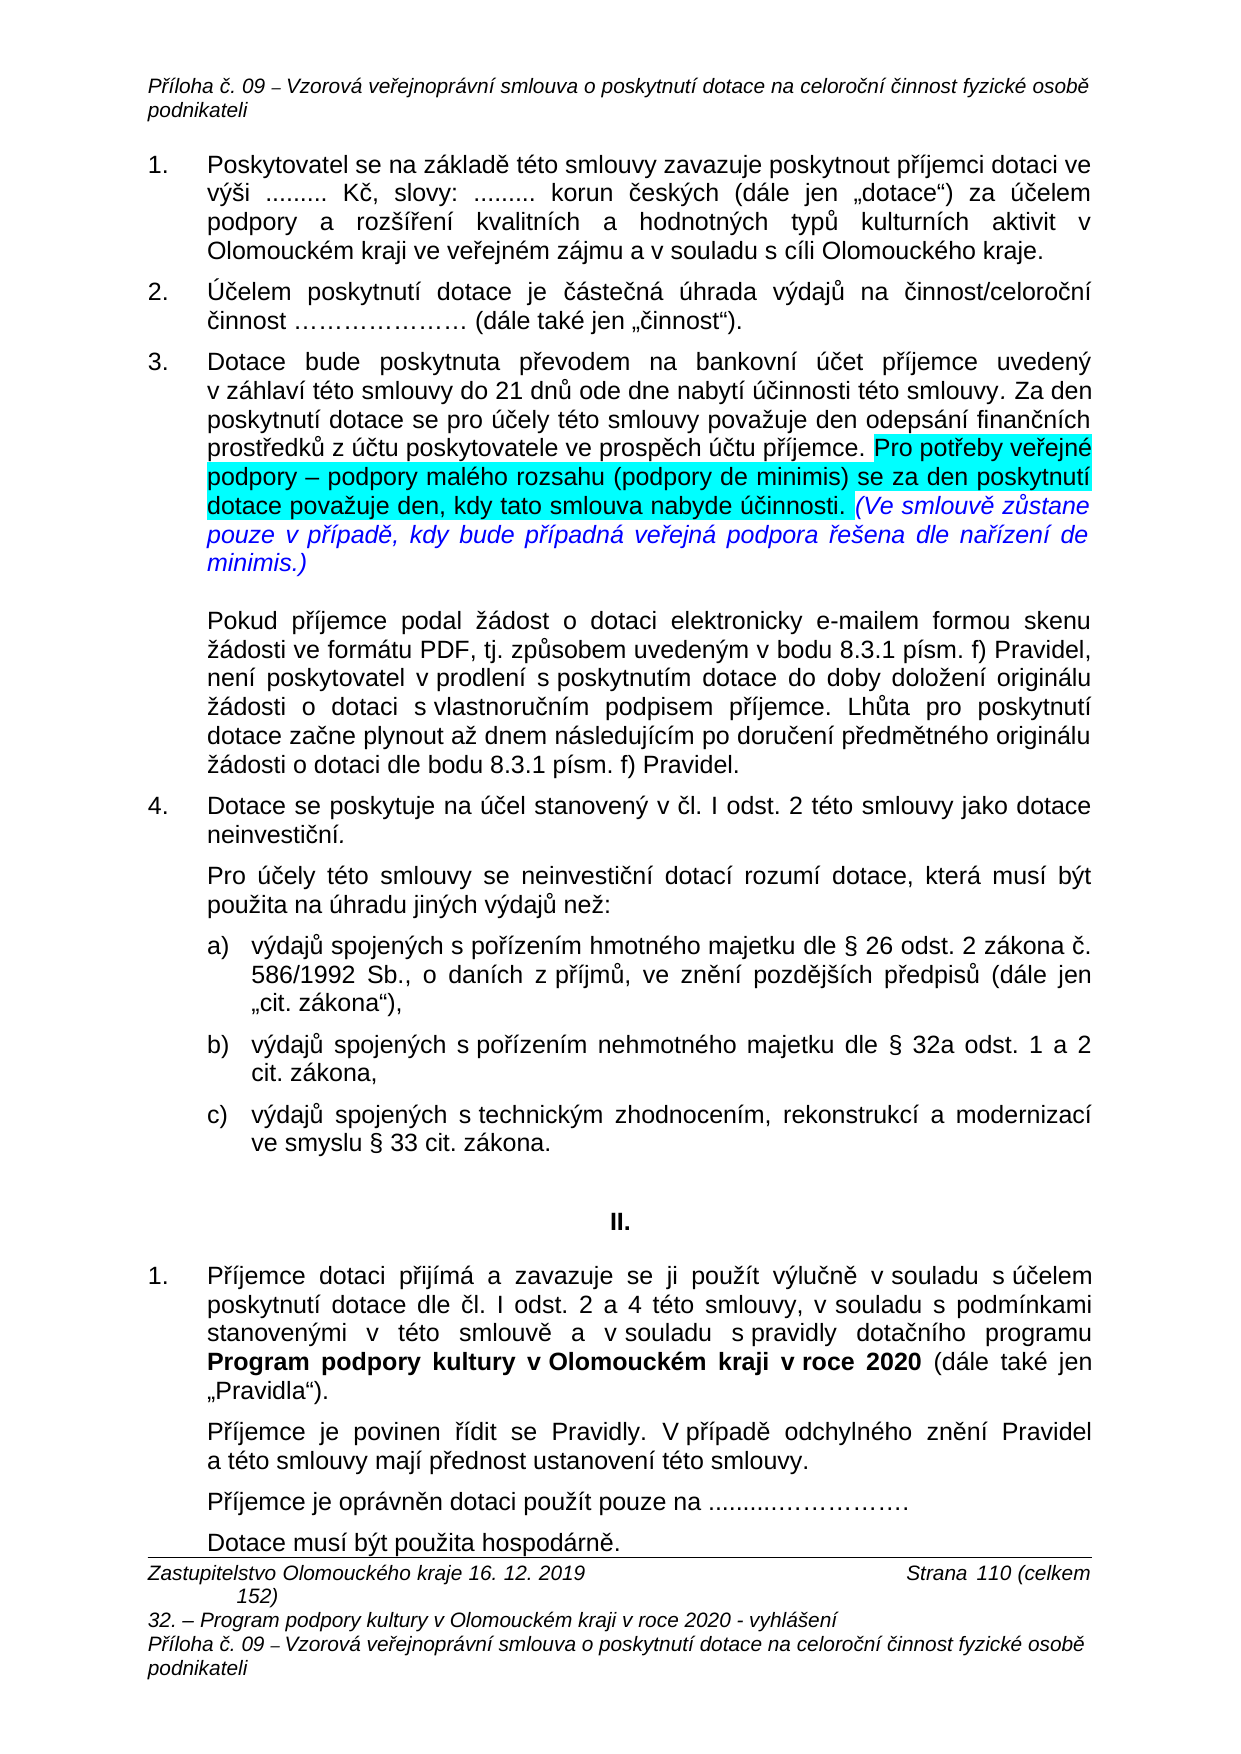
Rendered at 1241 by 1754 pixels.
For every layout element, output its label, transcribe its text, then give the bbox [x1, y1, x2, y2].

list výdajů spojených s technickým zhodnocením, rekonstrukcí a modernizací ve smyslu § 33 cit. zákona. [207, 1100, 1092, 1157]
text Příjemce je oprávněn dotaci použít pouze na ..........……………. [207, 1487, 1092, 1516]
list Příjemce dotaci přijímá a zavazuje se ji použít výlučně v souladu s účelem poskytnutí dotace dle čl. I odst. 2 a 4 této smlouvy, v souladu s podmínkami stanovenými v této smlouvě a v souladu s pravidly dotačního programu Program podpory kultury v Olomouckém kraji v roce 2020 (dále také jen „Pravidla“). [148, 1261, 1092, 1405]
list Dotace se poskytuje na účel stanovený v čl. I odst. 2 této smlouvy jako dotace neinvestiční. [148, 791, 1092, 848]
text Dotace musí být použita hospodárně. [207, 1528, 1092, 1557]
text Příjemce je povinen řídit se Pravidly. V případě odchylného znění Pravidel a této smlouvy mají přednost ustanovení této smlouvy. [207, 1417, 1092, 1475]
list Dotace bude poskytnuta převodem na bankovní účet příjemce uvedený v záhlaví této smlouvy do 21 dnů ode dne nabytí účinnosti této smlouvy. Za den poskytnutí dotace se pro účely této smlouvy považuje den odepsání finančních prostředků z účtu poskytovatele ve prospěch účtu příjemce. Pro potřeby veřejné podpory – podpory malého rozsahu (podpory de minimis) se za den poskytnutí dotace považuje den, kdy tato smlouva nabyde účinnosti. (Ve smlouvě zůstane pouze v případě, kdy bude případná veřejná podpora řešena dle nařízení de minimis.) [148, 347, 1092, 577]
list Poskytovatel se na základě této smlouvy zavazuje poskytnout příjemci dotaci ve výši ......... Kč, slovy: ......... korun českých (dále jen „dotace“) za účelem podpory a rozšíření kvalitních a hodnotných typů kulturních aktivit v Olomouckém kraji ve veřejném zájmu a v souladu s cíli Olomouckého kraje. [148, 150, 1092, 265]
list Účelem poskytnutí dotace je částečná úhrada výdajů na činnost/celoroční činnost ………………… (dále také jen „činnost“). [148, 277, 1092, 335]
list výdajů spojených s pořízením nehmotného majetku dle § 32a odst. 1 a 2 cit. zákona, [207, 1030, 1092, 1087]
text Pro účely této smlouvy se neinvestiční dotací rozumí dotace, která musí být použita na úhradu jiných výdajů než: [207, 861, 1092, 918]
text II. [148, 1207, 1092, 1236]
list výdajů spojených s pořízením hmotného majetku dle § 26 odst. 2 zákona č. 586/1992 Sb., o daních z příjmů, ve znění pozdějších předpisů (dále jen „cit. zákona“), [207, 931, 1092, 1017]
text Pokud příjemce podal žádost o dotaci elektronicky e-mailem formou skenu žádosti ve formátu PDF, tj. způsobem uvedeným v bodu 8.3.1 písm. f) Pravidel, není poskytovatel v prodlení s poskytnutím dotace do doby doložení originálu žádosti o dotaci s vlastnoručním podpisem příjemce. Lhůta pro poskytnutí dotace začne plynout až dnem následujícím po doručení předmětného originálu žádosti o dotaci dle bodu 8.3.1 písm. f) Pravidel. [207, 606, 1092, 778]
